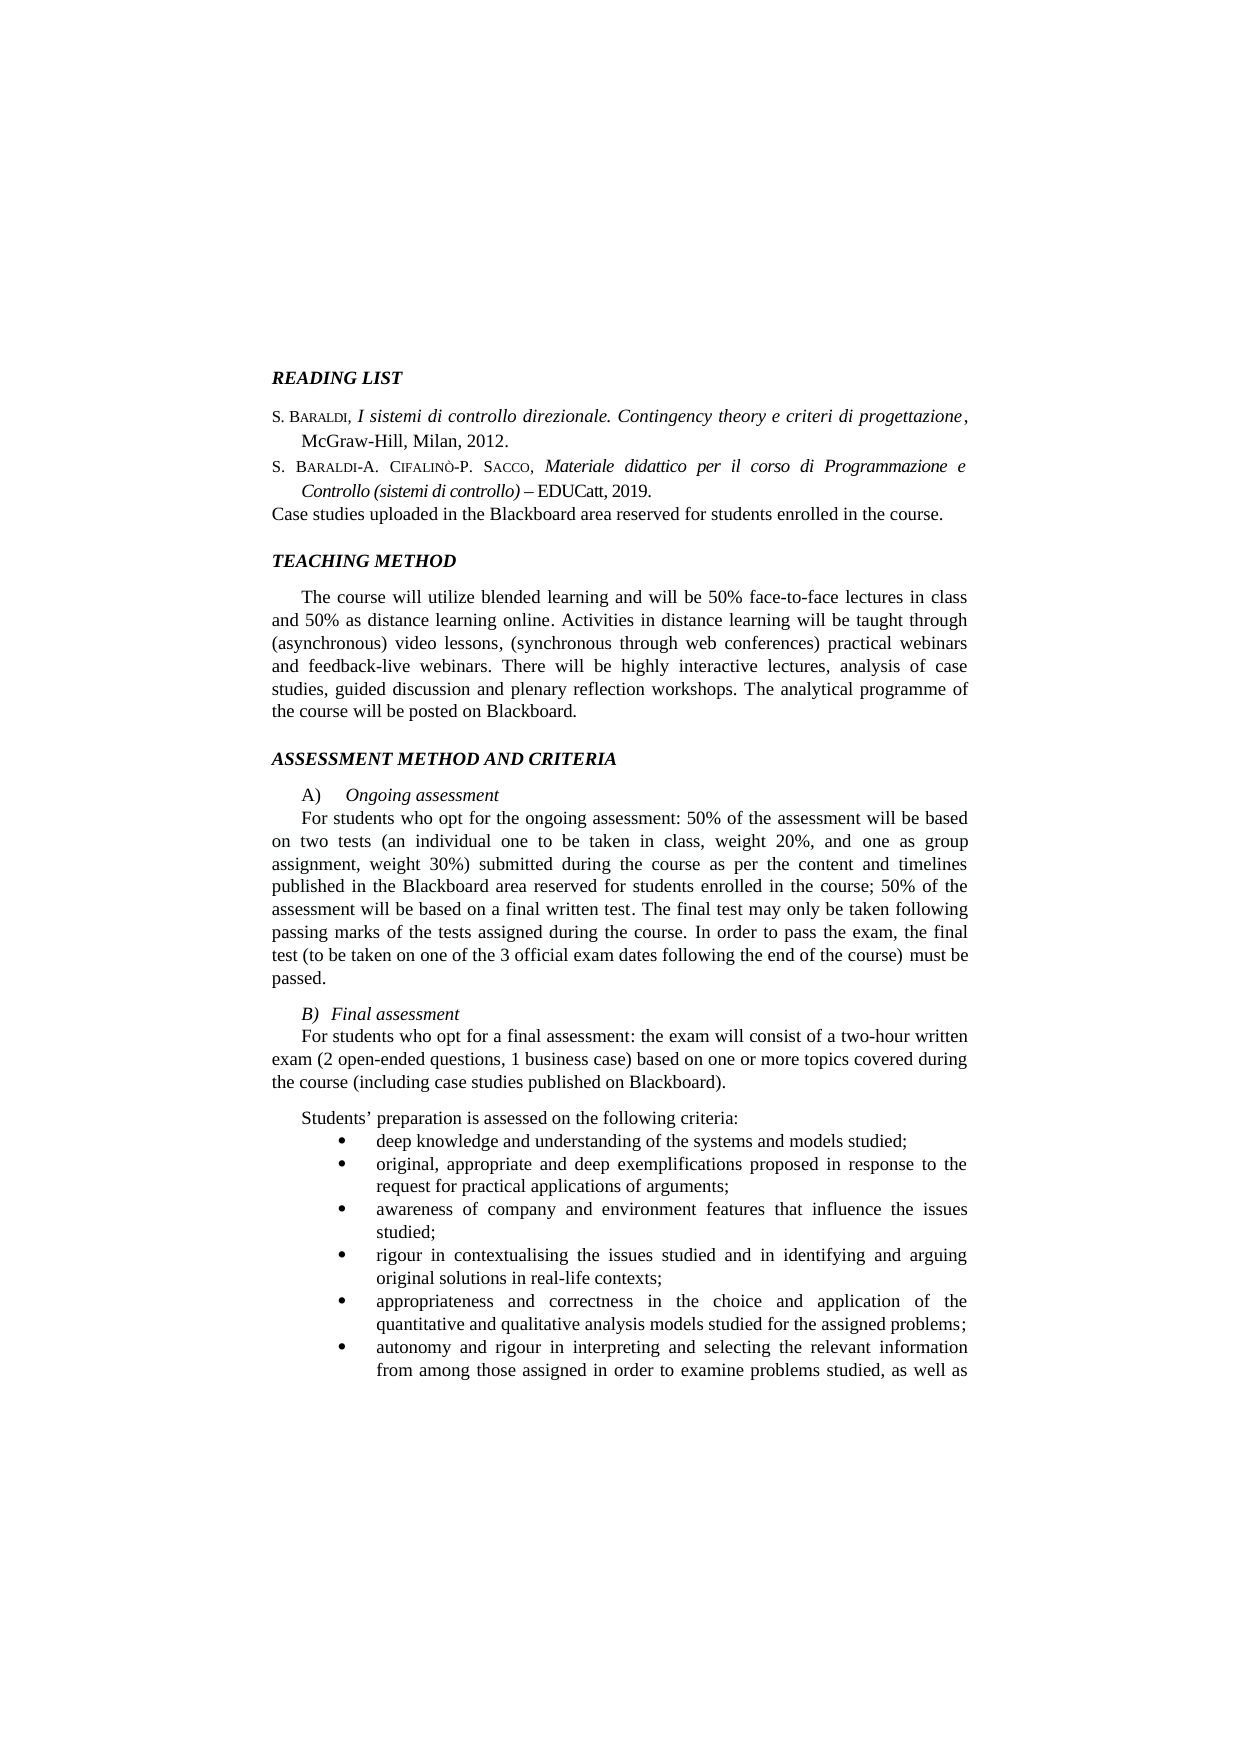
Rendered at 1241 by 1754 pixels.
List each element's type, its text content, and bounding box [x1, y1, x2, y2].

list awareness of company and environment features that influence the issues studied; [339, 1197, 968, 1243]
text A) Ongoing assessment [272, 783, 968, 806]
list original, appropriate and deep exemplifications proposed in response to the request for practical applications of arguments; [339, 1152, 968, 1197]
text TEACHING METHOD [272, 549, 968, 572]
text The course will utilize blended learning and will be 50% face-to-face lectures in class and 50% as distance learning online. Activities in distance learning will be taught through (asynchronous) video lessons, (synchronous through web conferences) practical webinars and feedback-live webinars. There will be highly interactive lectures, analysis of case studies, guided discussion and plenary reflection workshops. The analytical programme of the course will be posted on Blackboard. [272, 585, 968, 722]
list deep knowledge and understanding of the systems and models studied; [339, 1129, 968, 1152]
text S. Baraldi, I sistemi di controllo direzionale. Contingency theory e criteri di progettazione, McGraw-Hill, Milan, 2012. [272, 402, 968, 452]
list rigour in contextualising the issues studied and in identifying and arguing original solutions in real-life contexts; [339, 1243, 968, 1289]
text ASSESSMENT METHOD AND CRITERIA [272, 747, 968, 770]
text S. Baraldi-A. Cifalinò-P. Sacco, Materiale didattico per il corso di Programmazione e Controllo (sistemi di controllo) – EDUCatt, 2019. [272, 452, 968, 502]
text For students who opt for the ongoing assessment: 50% of the assessment will be based on two tests (an individual one to be taken in class, weight 20%, and one as group assignment, weight 30%) submitted during the course as per the content and timelines published in the Blackboard area reserved for students enrolled in the course; 50% of the assessment will be based on a final written test. The final test may only be taken following passing marks of the tests assigned during the course. In order to pass the exam, the final test (to be taken on one of the 3 official exam dates following the end of the course) must be passed. [272, 897, 968, 989]
text Case studies uploaded in the Blackboard area reserved for students enrolled in the course. [272, 502, 968, 524]
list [339, 1335, 968, 1381]
text READING LIST [272, 366, 968, 389]
list appropriateness and correctness in the choice and application of the quantitative and qualitative analysis models studied for the assigned problems; [339, 1289, 968, 1335]
text Students’ preparation is assessed on the following criteria: [272, 1106, 968, 1129]
list Final assessment [301, 1002, 968, 1024]
text For students who opt for a final assessment: the exam will consist of a two-hour written exam (2 open-ended questions, 1 business case) based on one or more topics covered during the course (including case studies published on Blackboard). [272, 1024, 968, 1093]
